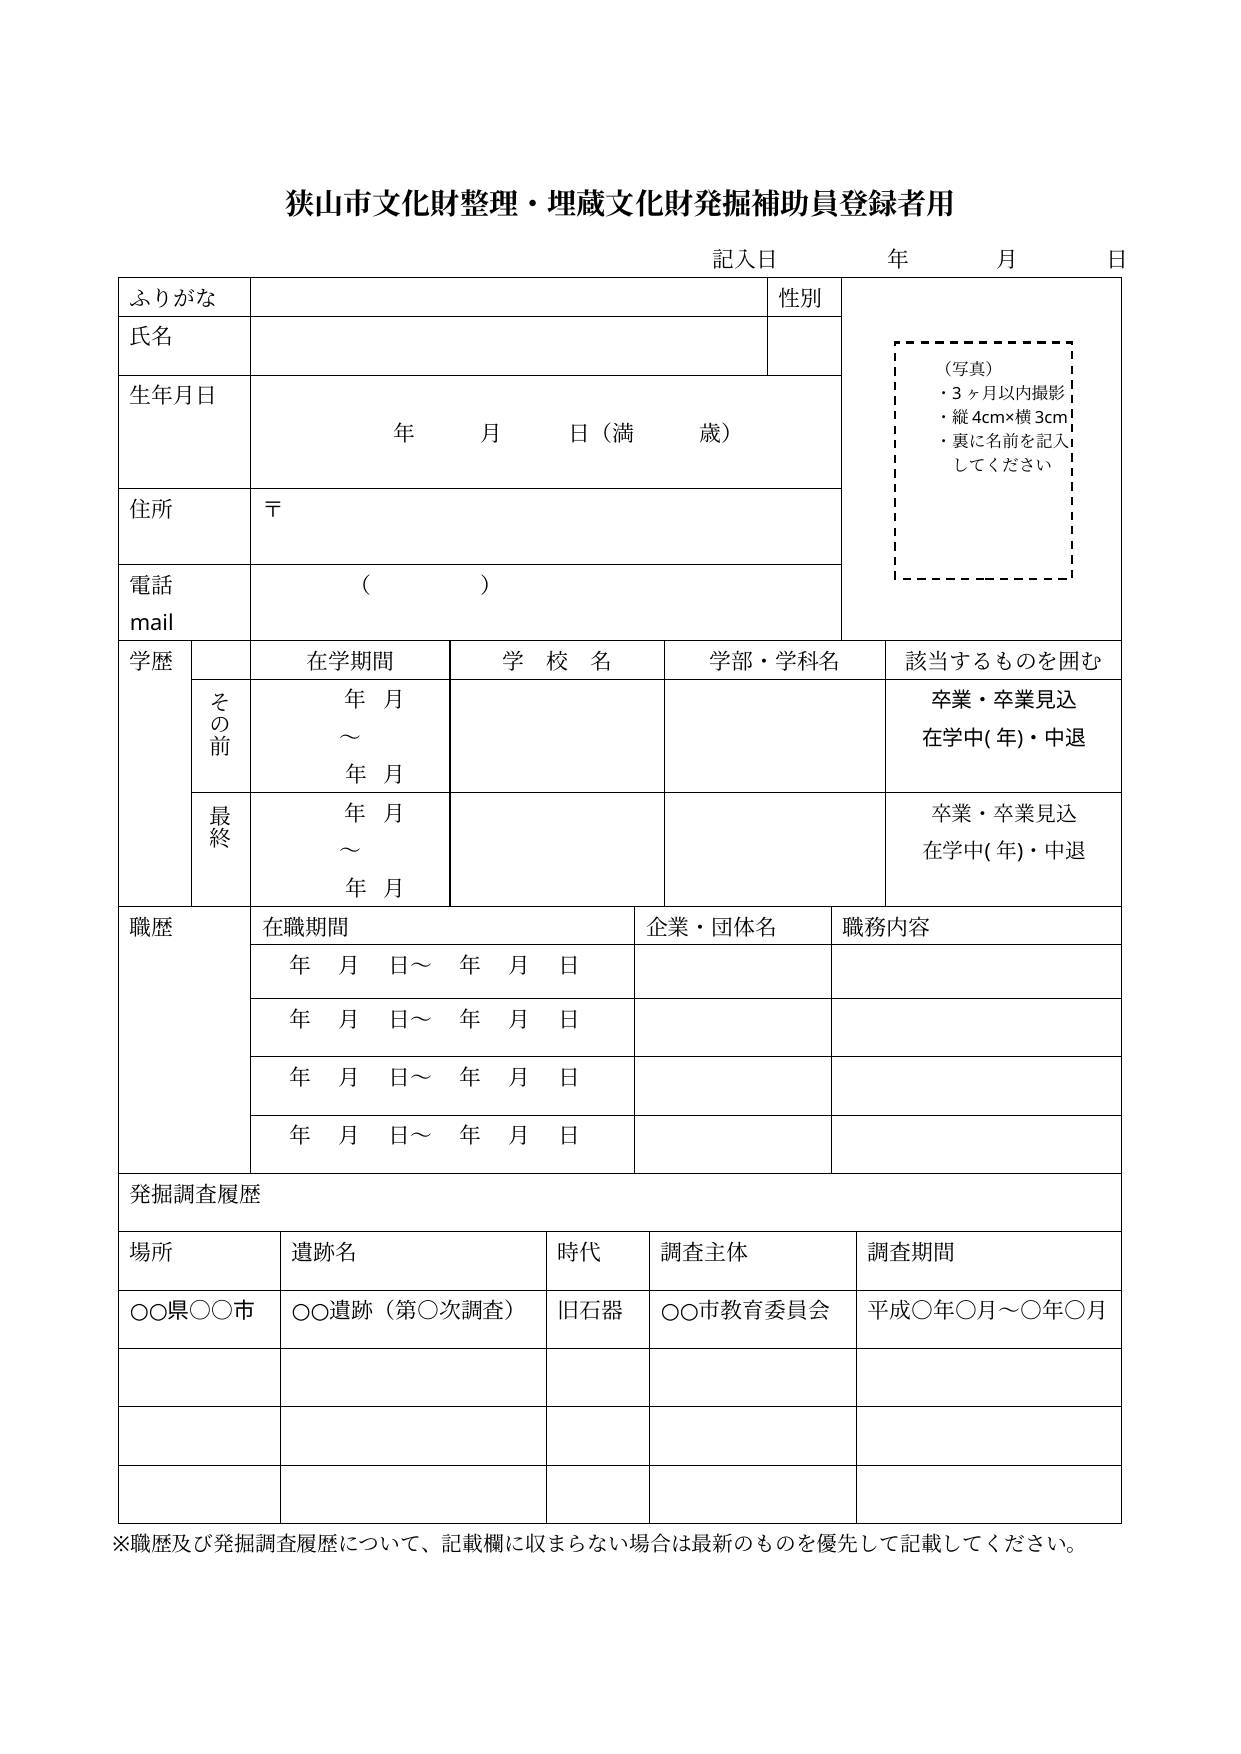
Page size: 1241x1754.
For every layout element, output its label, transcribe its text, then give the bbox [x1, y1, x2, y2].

table_cell [832, 1057, 1121, 1114]
table_cell [650, 1349, 856, 1406]
table_cell [857, 1349, 1121, 1406]
table_cell [832, 1116, 1121, 1173]
table_cell 年 月 日～ 年 月 日 [251, 945, 634, 998]
table_cell 電話 mail [119, 565, 250, 640]
table_cell [857, 1407, 1121, 1464]
table_cell 学部・学科名 [665, 641, 885, 679]
table_cell 住所 [119, 489, 250, 564]
table_cell 遺跡名 [281, 1232, 546, 1289]
table_cell [119, 1466, 280, 1523]
table_header ふりがな [119, 278, 250, 316]
table_cell 調査主体 [650, 1232, 856, 1289]
table_cell [451, 793, 664, 906]
table_header [251, 278, 767, 316]
table_cell 場所 [119, 1232, 280, 1289]
table_cell （ ） [251, 565, 841, 640]
table_cell 生年月日 [119, 376, 250, 488]
table_cell 氏名 [119, 317, 250, 374]
table_cell ○○県○○市 [119, 1291, 280, 1348]
table_cell 〒 [251, 489, 841, 564]
table_cell [650, 1407, 856, 1464]
table_cell [281, 1407, 546, 1464]
table_cell [665, 680, 885, 792]
table_cell 年 月 ～ 年 月 [251, 680, 449, 792]
table_cell その前 [192, 680, 250, 792]
table_cell [832, 999, 1121, 1056]
table_cell ○○遺跡（第○次調査） [281, 1291, 546, 1348]
table_header 性別 [768, 278, 841, 316]
table_cell [451, 680, 664, 792]
table_cell 職歴 [119, 907, 250, 1173]
table_cell 時代 [547, 1232, 649, 1289]
table_cell 年 月 日～ 年 月 日 [251, 999, 634, 1056]
table_cell [857, 1466, 1121, 1523]
text ※職歴及び発掘調査履歴について、記載欄に収まらない場合は最新のものを優先して記載してください。 [112, 1524, 1128, 1561]
table_cell [665, 793, 885, 906]
table_header [842, 278, 1121, 640]
table_cell [281, 1466, 546, 1523]
table_cell 職務内容 [832, 907, 1121, 944]
table_cell 年 月 日（満 歳） [251, 376, 841, 488]
table_cell 平成○年○月～○年○月 [857, 1291, 1121, 1348]
table_cell 発掘調査履歴 [119, 1174, 1121, 1231]
table_cell ○○市教育委員会 [650, 1291, 856, 1348]
table_cell 卒業・卒業見込 在学中( 年)・中退 [886, 680, 1121, 792]
table_cell 企業・団体名 [635, 907, 831, 944]
table_cell [832, 945, 1121, 998]
table_cell [192, 641, 250, 679]
table_cell [635, 945, 831, 998]
table_cell [281, 1349, 546, 1406]
table_cell [635, 999, 831, 1056]
table_cell [547, 1407, 649, 1464]
table_cell 学 校 名 [451, 641, 664, 679]
table_cell 在職期間 [251, 907, 634, 944]
table_cell [547, 1466, 649, 1523]
table_cell [635, 1057, 831, 1114]
table_cell [650, 1466, 856, 1523]
table_cell 調査期間 [857, 1232, 1121, 1289]
table_cell 学歴 [119, 641, 191, 906]
text 狭山市文化財整理・埋蔵文化財発掘補助員登録者用 [112, 164, 1128, 239]
table_cell 年 月 ～ 年 月 [251, 793, 449, 906]
table_cell [547, 1349, 649, 1406]
table_cell 年 月 日～ 年 月 日 [251, 1057, 634, 1114]
table_cell 最終 [192, 793, 250, 906]
table_cell 卒業・卒業見込 在学中( 年)・中退 [886, 793, 1121, 906]
table_cell 旧石器 [547, 1291, 649, 1348]
table_cell 年 月 日～ 年 月 日 [251, 1116, 634, 1173]
table_cell [119, 1349, 280, 1406]
table_cell [635, 1116, 831, 1173]
table_cell 在学期間 [251, 641, 449, 679]
text 記入日 年 月 日 [112, 239, 1128, 277]
table_cell [768, 317, 841, 374]
table_cell 該当するものを囲む [886, 641, 1121, 679]
table_cell [251, 317, 767, 374]
table_cell [119, 1407, 280, 1464]
